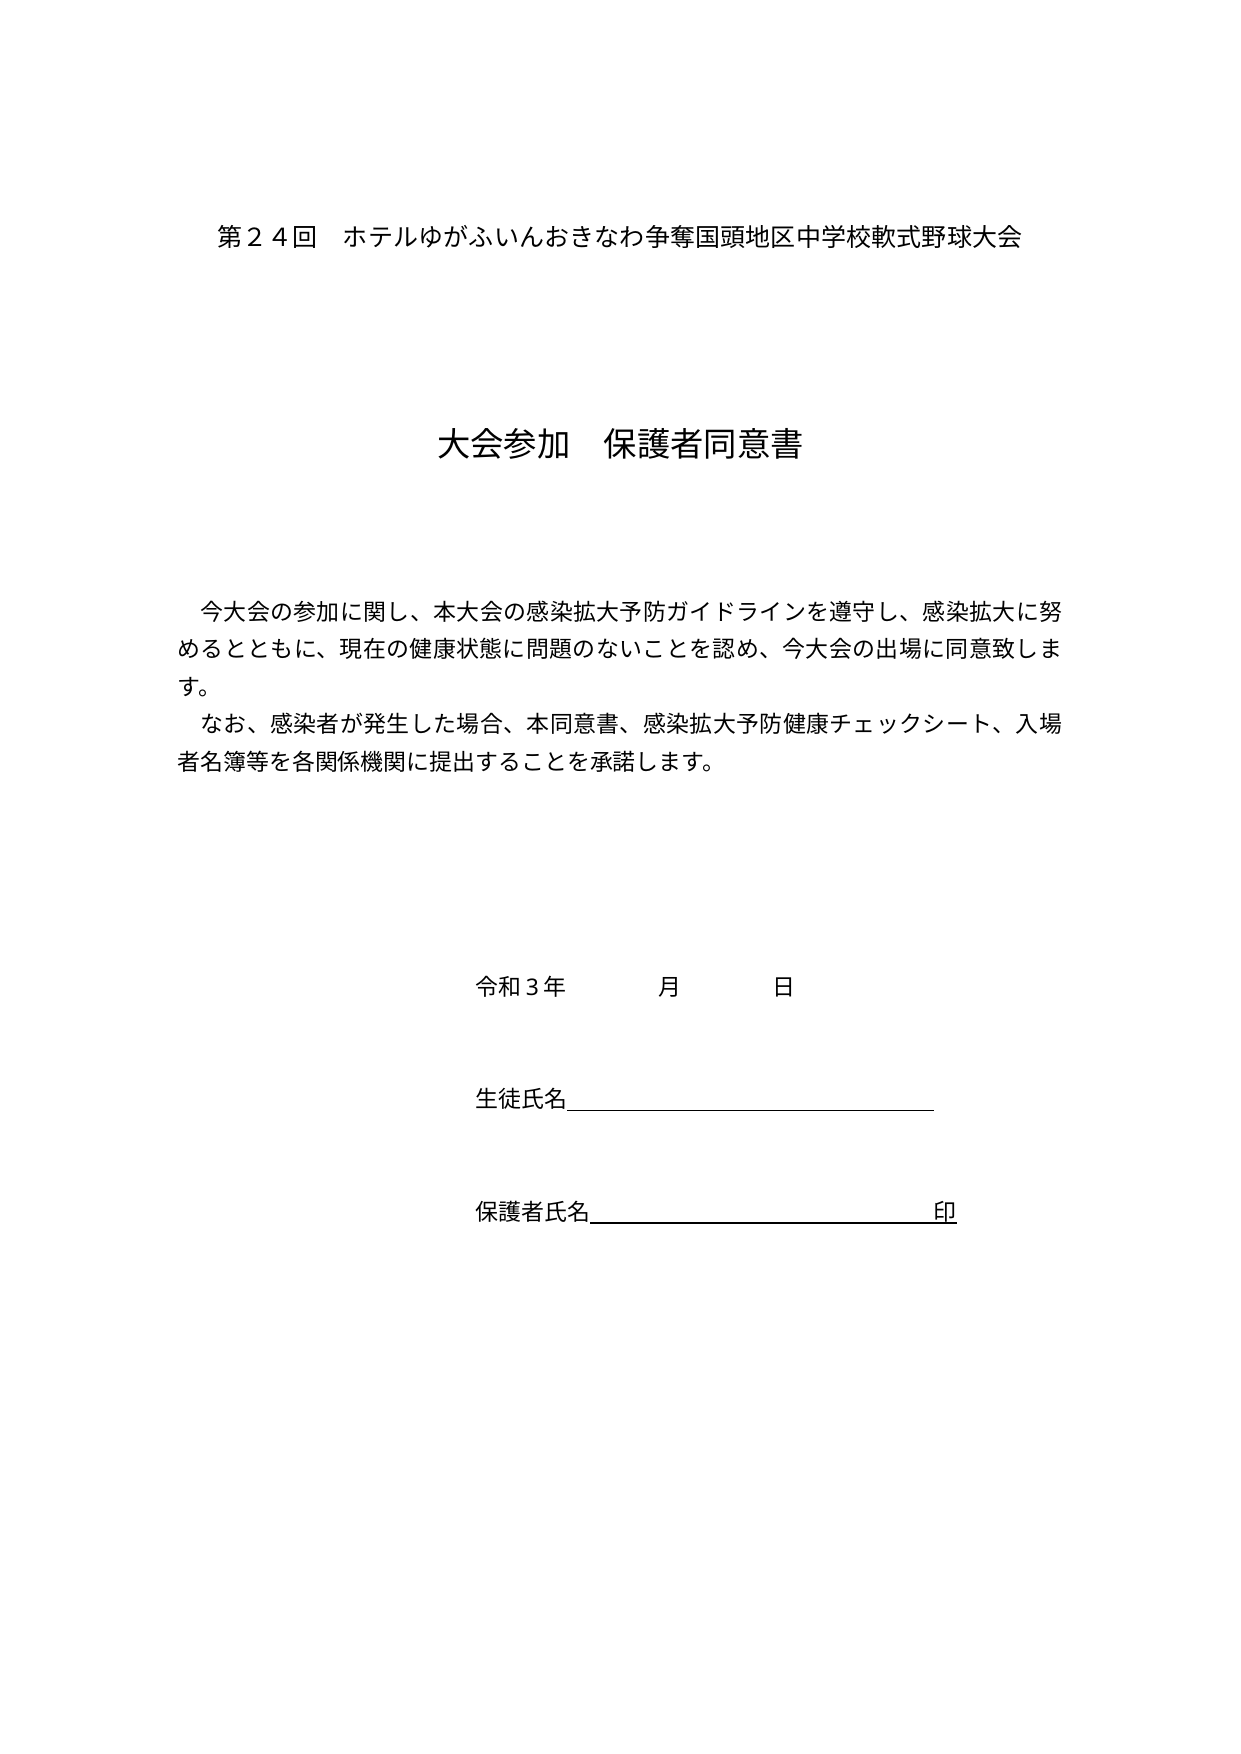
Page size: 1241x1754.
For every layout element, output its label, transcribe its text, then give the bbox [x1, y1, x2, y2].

text なお、感染者が発生した場合、本同意書、感染拡大予防健康チェックシート、入場者名簿等を各関係機関に提出することを承諾します。 [177, 704, 1063, 779]
text 今大会の参加に関し、本大会の感染拡大予防ガイドラインを遵守し、感染拡大に努めるとともに、現在の健康状態に問題のないことを認め、今大会の出場に同意致します。 [177, 592, 1063, 704]
text 保護者氏名 印 [177, 1192, 1063, 1229]
text 生徒氏名 [177, 1079, 1063, 1117]
text 第２４回 ホテルゆがふいんおきなわ争奪国頭地区中学校軟式野球大会 [177, 217, 1063, 254]
text 令和3年 月 日 [177, 967, 1063, 1004]
text 大会参加 保護者同意書 [177, 404, 1063, 479]
